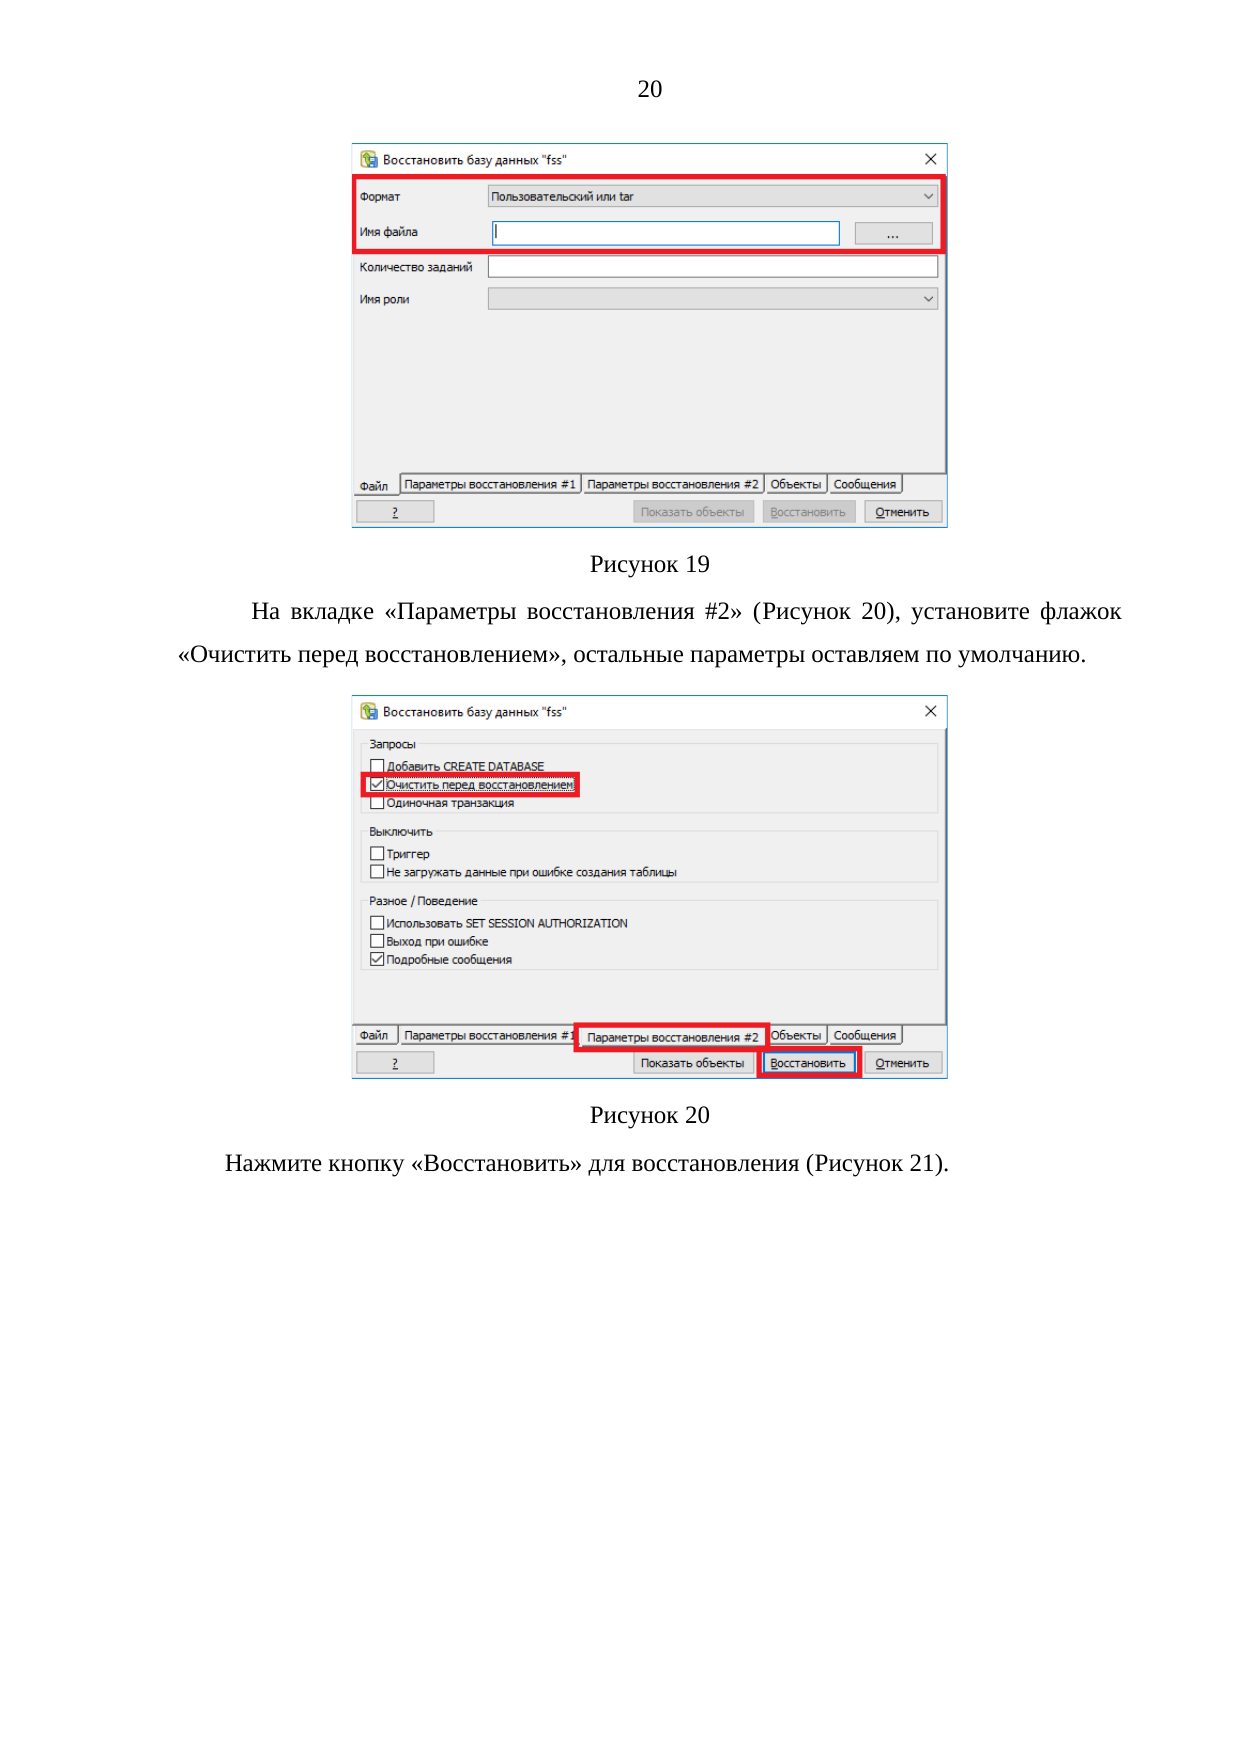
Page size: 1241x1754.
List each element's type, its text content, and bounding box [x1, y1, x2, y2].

picture [351, 143, 948, 528]
picture [351, 695, 948, 1079]
text Нажмите кнопку «Восстановить» для восстановления (Рисунок 21). [177, 1148, 1122, 1177]
text На вкладке «Параметры восстановления #2» (Рисунок 20), установите флажок «Очистить перед восстановлением», остальные параметры оставляем по умолчанию. [177, 596, 1122, 668]
